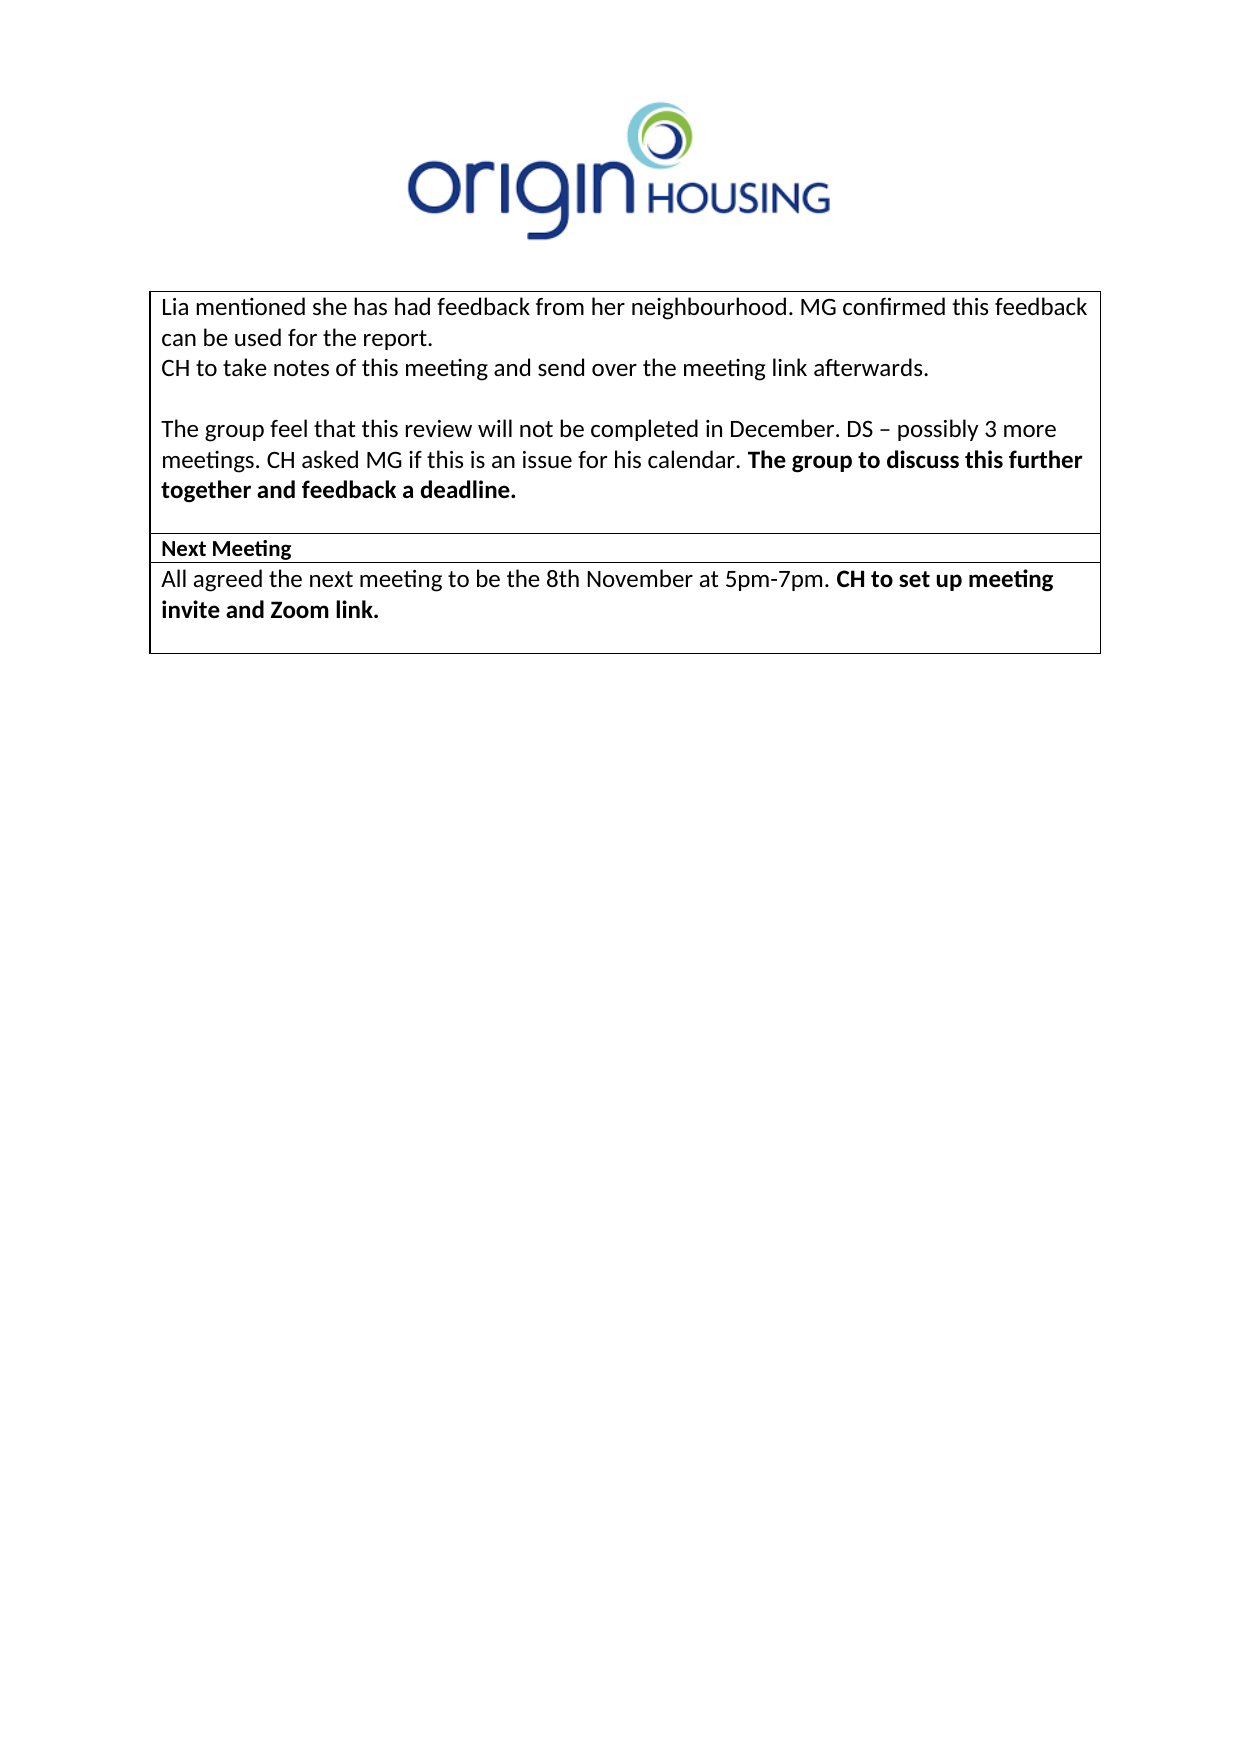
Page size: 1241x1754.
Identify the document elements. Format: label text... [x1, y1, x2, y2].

table_cell Next Meeting [151, 534, 1100, 562]
picture [393, 73, 847, 263]
table_cell All agreed the next meeting to be the 8th November at 5pm-7pm. CH to set up meeting invite and Zoom link. [151, 563, 1100, 652]
